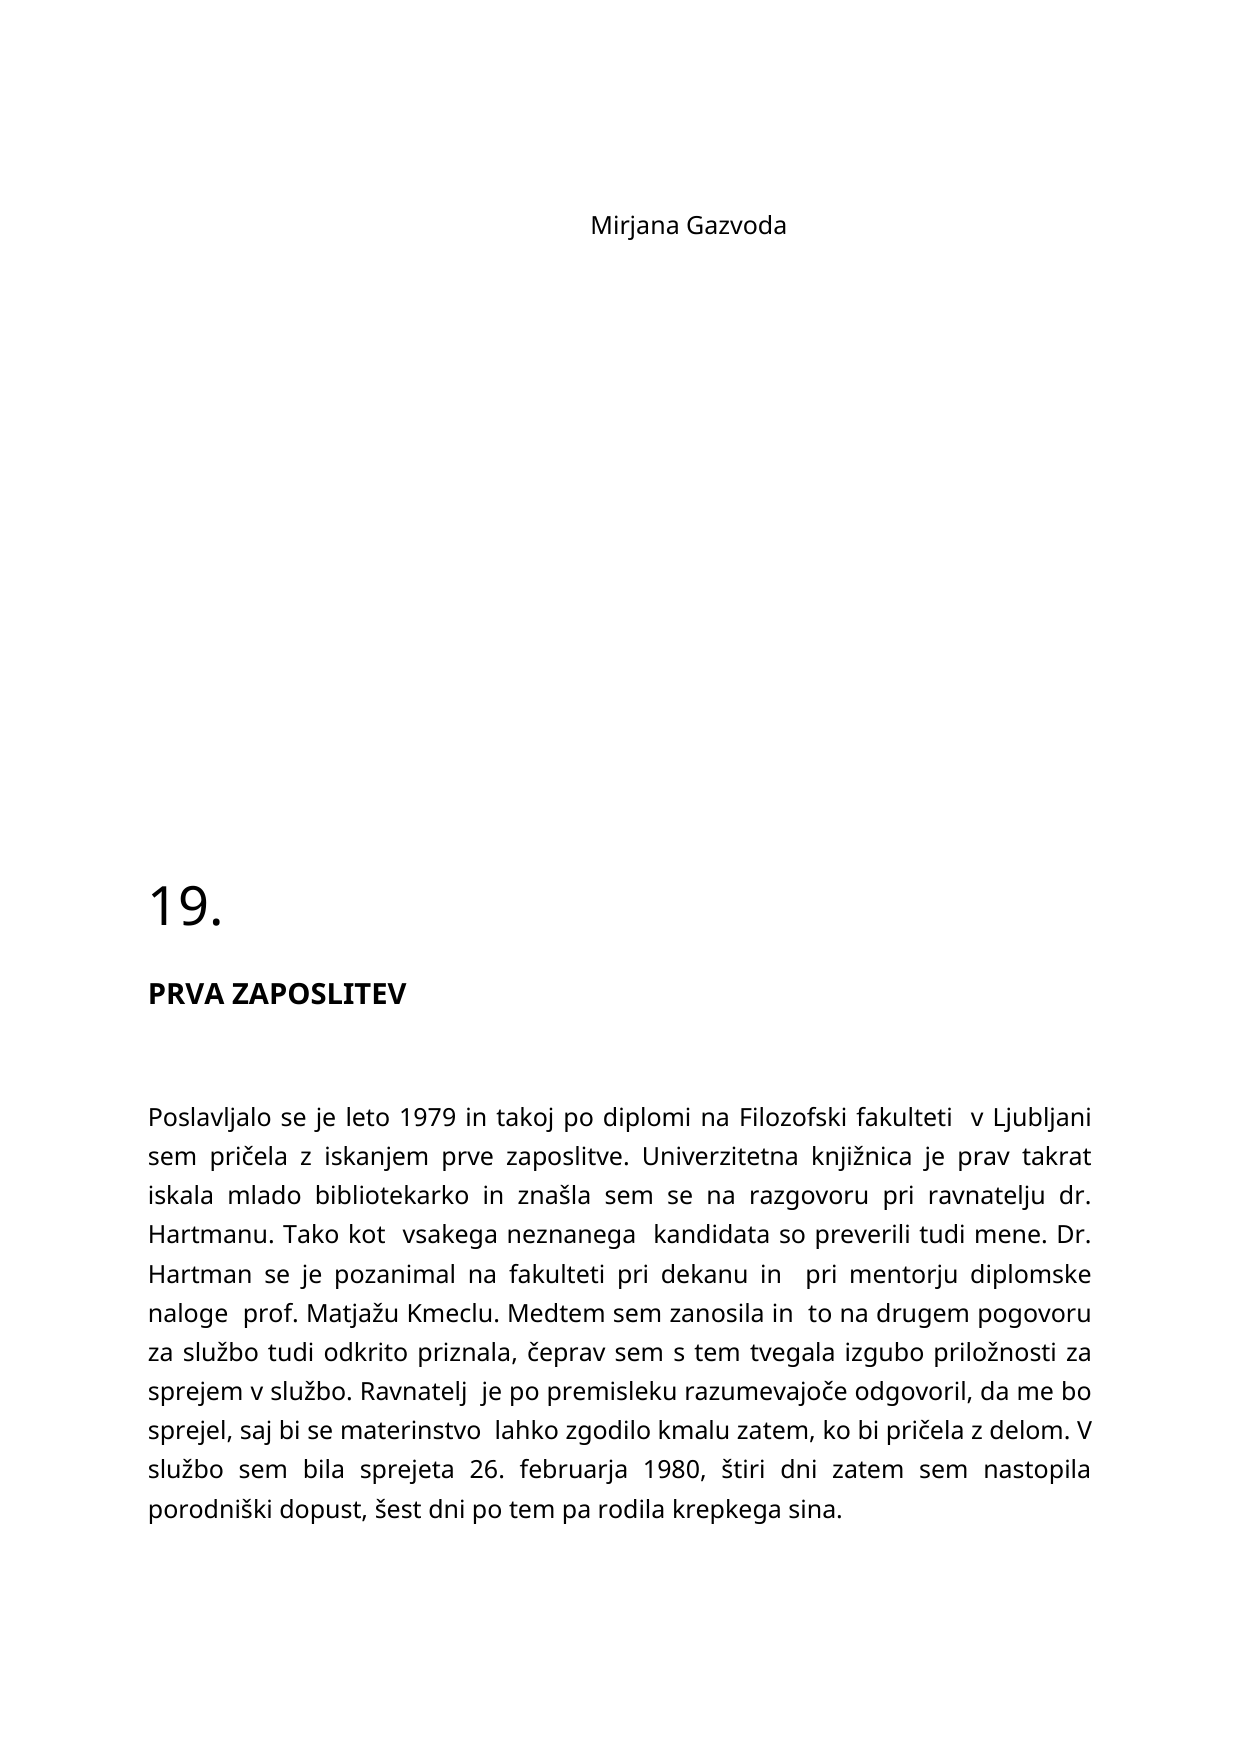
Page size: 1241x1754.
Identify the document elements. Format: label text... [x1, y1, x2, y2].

text Poslavljalo se je leto takoj po diplomi na Filozofski fakulteti v Ljubljani sem pričela z iskanjem prve zaposlitve. Univerzitetna knjižnica je prav takrat iskala mlado bibliotekarko in znašla sem se na razgovoru pri ravnatelju dr. Hartmanu. Tako kot vsakega neznanega kandidata so preverili tudi mene. Dr. Hartman se je pozanimal na fakulteti pri dekanu in pri mentorju diplomske naloge prof. Matjažu Kmeclu. Medtem sem zanosila in to na drugem pogovoru za službo tudi odkrito priznala, čeprav sem s tem tvegala izgubo priložnosti za sprejem v službo. Ravnatelj je po premisleku razumevajoče odgovoril, da me bo sprejel, saj bi se materinstvo lahko zgodilo kmalu zatem, ko bi pričela z delom. V službo sem bila sprejeta 26. februarja 1980, štiri dni zatem sem nastopila porodniški dopust, šest dni po tem pa rodila krepkega sina. [148, 1100, 1093, 1525]
text Mirjana Gazvoda [516, 208, 1093, 242]
text 19. [148, 868, 1093, 941]
text PRVA ZAPOSLITEV [148, 973, 1093, 1013]
